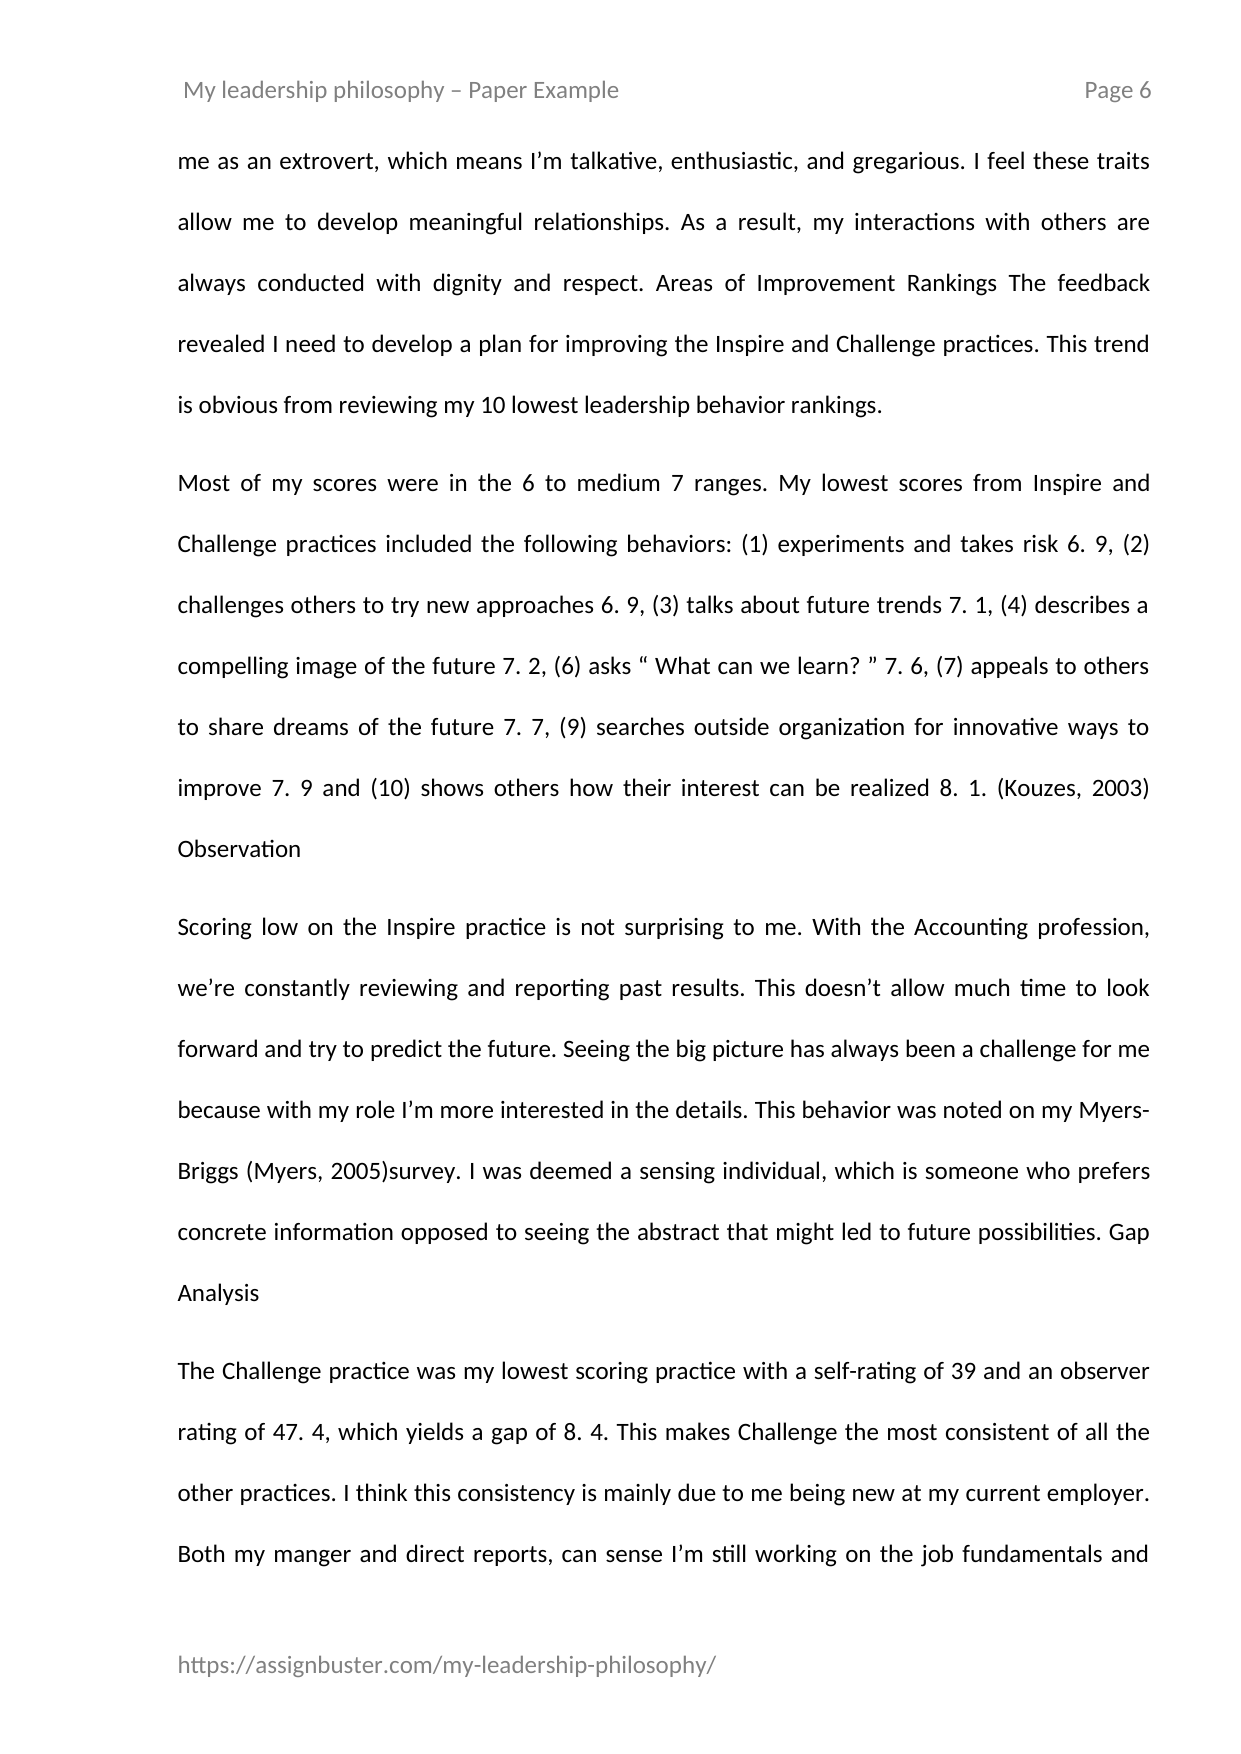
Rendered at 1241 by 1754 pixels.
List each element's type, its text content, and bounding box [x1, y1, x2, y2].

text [177, 1355, 1152, 1568]
text Most of my scores were in the 6 to medium 7 ranges. My lowest scores from Inspire and Challenge practices included the following behaviors: (1) experiments and takes risk 6. 9, (2) challenges others to try new approaches 6. 9, (3) talks about future trends 7. 1, (4) describes a compelling image of the future 7. 2, (6) asks “ What can we learn? ” 7. 6, (7) appeals to others to share dreams of the future 7. 7, (9) searches outside organization for innovative ways to improve 7. 9 and (10) shows others how their interest can be realized 8. 1. (Kouzes, 2003) Observation [177, 467, 1152, 864]
text Scoring low on the Inspire practice is not surprising to me. With the Accounting profession, we’re constantly reviewing and reporting past results. This doesn’t allow much time to look forward and try to predict the future. Seeing the big picture has always been a challenge for me because with my role I’m more interested in the details. This behavior was noted on my Myers- Briggs (Myers, 2005)survey. I was deemed a sensing individual, which is someone who prefers concrete information opposed to seeing the abstract that might led to future possibilities. Gap Analysis [177, 911, 1152, 1308]
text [177, 145, 1152, 420]
